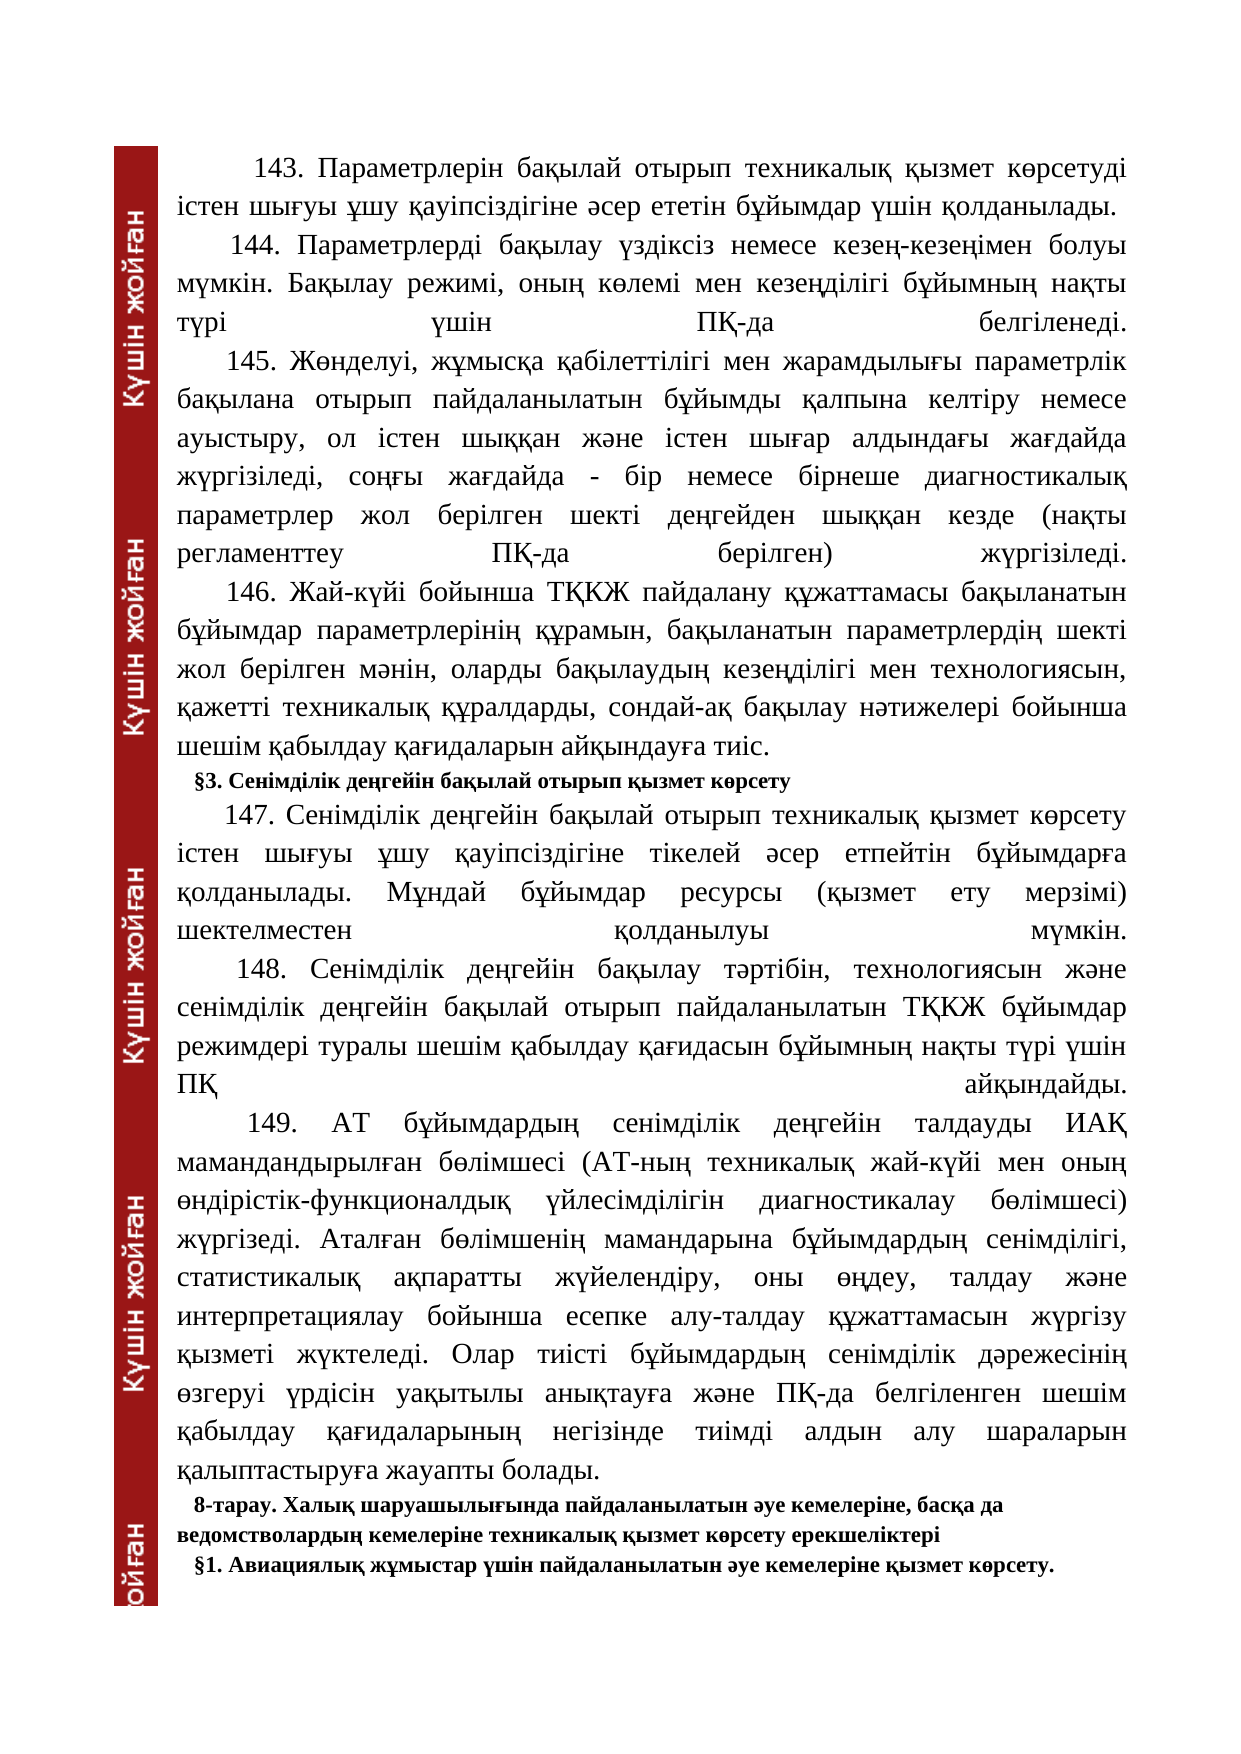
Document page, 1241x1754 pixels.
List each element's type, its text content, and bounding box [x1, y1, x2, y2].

text 8-тарау. Халық шаруашылығында пайдаланылатын әуе кемелеріне, басқа да ведомстволардың кемелеріне техникалық қызмет көрсету ерекшеліктері [112, 1491, 1128, 1547]
text §1. Авиациялық жұмыстар үшін пайдаланылатын әуе кемелеріне қызмет көрсету. [112, 1551, 1128, 1577]
picture [114, 1577, 158, 1606]
picture [114, 762, 158, 767]
picture [114, 146, 158, 150]
text 147. Сенімділік деңгейін бақылай отырып техникалық қызмет көрсету істен шығуы ұшу қауіпсіздігіне тікелей әсер етпейтін бұйымдарға қолданылады. Мұндай бұйымдар ресурсы (қызмет ету мерзімі) шектелместен қолданылуы мүмкін. 148. Сенімділік деңгейін бақылау тәртібін, технологиясын және сенімділік деңгейін бақылай отырып пайдаланылатын ТҚКЖ бұйымдар режимдері туралы шешім қабылдау қағидасын бұйымның нақты түрі үшін ПҚ айқындайды. 149. АТ бұйымдардың сенімділік деңгейін талдауды ИАҚ мамандандырылған бөлімшесі (АТ-ның техникалық жай-күйі мен оның өндірістік-функционалдық үйлесімділігін диагностикалау бөлімшесі) жүргізеді. Аталған бөлімшенің мамандарына бұйымдардың сенімділігі, статистикалық ақпаратты жүйелендіру, оны өңдеу, талдау және интерпретациялау бойынша есепке алу-талдау құжаттамасын жүргізу қызметі жүктеледі. Олар тиісті бұйымдардың сенімділік дәрежесінің өзгеруі үрдісін уақытылы анықтауға және ПҚ-да белгіленген шешім қабылдау қағидаларының негізінде тиімді алдын алу шараларын қалыптастыруға жауапты болады. [112, 797, 1128, 1486]
picture [114, 1486, 158, 1491]
picture [114, 1547, 158, 1551]
text §3. Сенімділік деңгейін бақылай отырып қызмет көрсету [112, 767, 1128, 793]
text 143. Параметрлерін бақылай отырып техникалық қызмет көрсетуді істен шығуы ұшу қауіпсіздігіне әсер ететін бұйымдар үшін қолданылады. 144. Параметрлерді бақылау үздіксіз немесе кезең-кезеңімен болуы мүмкін. Бақылау режимі, оның көлемі мен кезеңділігі бұйымның нақты түрі үшін ПҚ-да белгіленеді. 145. Жөнделуі, жұмысқа қабілеттілігі мен жарамдылығы параметрлік бақылана отырып пайдаланылатын бұйымды қалпына келтіру немесе ауыстыру, ол істен шыққан және істен шығар алдындағы жағдайда жүргізіледі, соңғы жағдайда - бір немесе бірнеше диагностикалық параметрлер жол берілген шекті деңгейден шыққан кезде (нақты регламенттеу ПҚ-да берілген) жүргізіледі. 146. Жай-күйі бойынша ТҚКЖ пайдалану құжаттамасы бақыланатын бұйымдар параметрлерінің құрамын, бақыланатын параметрлердің шекті жол берілген мәнін, оларды бақылаудың кезеңділігі мен технологиясын, қажетті техникалық құралдарды, сондай-ақ бақылау нәтижелері бойынша шешім қабылдау қағидаларын айқындауға тиіс. [112, 150, 1128, 762]
picture [114, 793, 158, 797]
